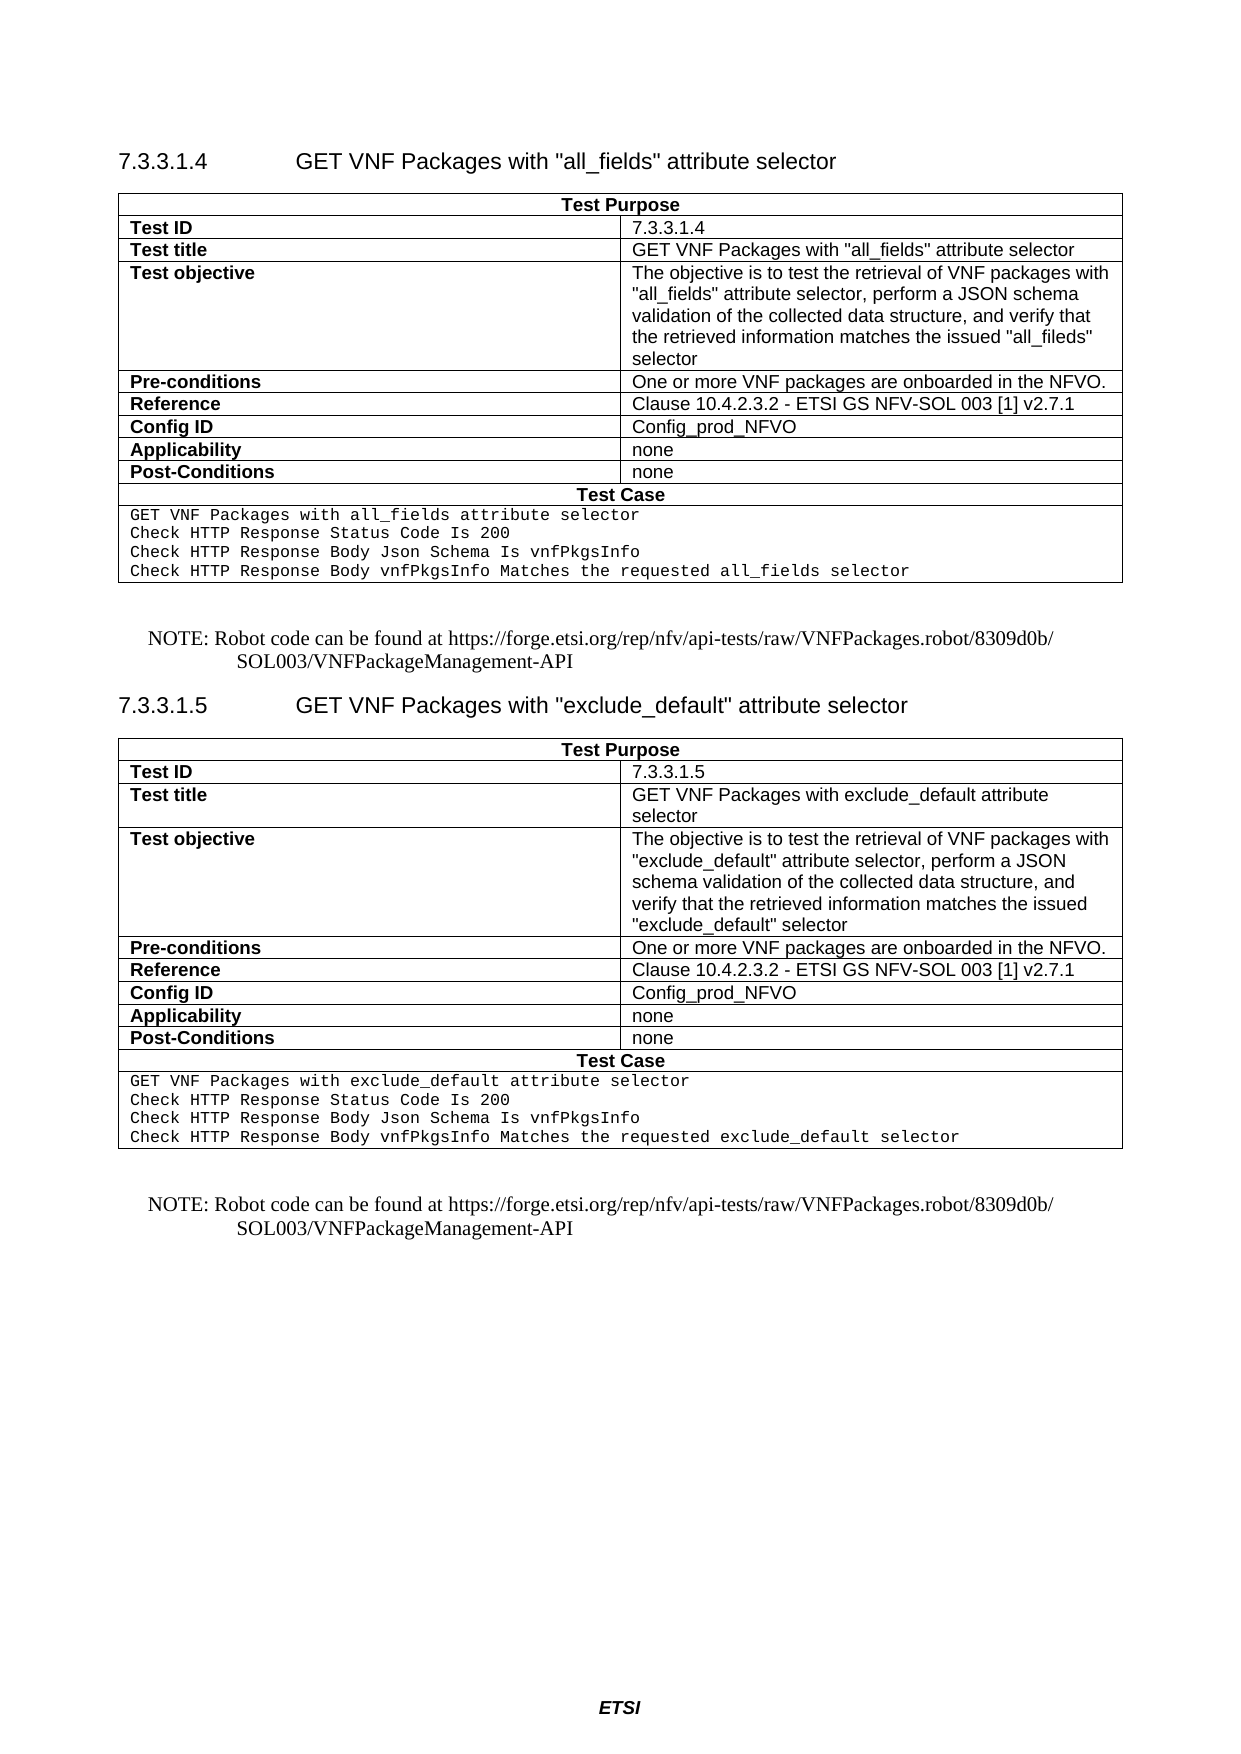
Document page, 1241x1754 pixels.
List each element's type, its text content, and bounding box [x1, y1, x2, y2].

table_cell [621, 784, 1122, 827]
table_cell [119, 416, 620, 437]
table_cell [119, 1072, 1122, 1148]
text NOTE: Robot code can be found at https://forge.etsi.org/rep/nfv/api-tests/raw/VNFPackages.robot/8309d0b/SOL003/VNFPackageManagement-API [148, 625, 1122, 673]
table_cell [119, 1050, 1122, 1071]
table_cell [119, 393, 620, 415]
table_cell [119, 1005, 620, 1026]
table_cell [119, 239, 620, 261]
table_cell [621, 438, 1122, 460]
subtitle 7.3.3.1.5 GET VNF Packages with "exclude_default" attribute selector [118, 692, 1122, 719]
text NOTE: Robot code can be found at https://forge.etsi.org/rep/nfv/api-tests/raw/VNFPackages.robot/8309d0b/SOL003/VNFPackageManagement-API [148, 1192, 1122, 1240]
subtitle 7.3.3.1.4 GET VNF Packages with "all_fields" attribute selector [118, 148, 1122, 174]
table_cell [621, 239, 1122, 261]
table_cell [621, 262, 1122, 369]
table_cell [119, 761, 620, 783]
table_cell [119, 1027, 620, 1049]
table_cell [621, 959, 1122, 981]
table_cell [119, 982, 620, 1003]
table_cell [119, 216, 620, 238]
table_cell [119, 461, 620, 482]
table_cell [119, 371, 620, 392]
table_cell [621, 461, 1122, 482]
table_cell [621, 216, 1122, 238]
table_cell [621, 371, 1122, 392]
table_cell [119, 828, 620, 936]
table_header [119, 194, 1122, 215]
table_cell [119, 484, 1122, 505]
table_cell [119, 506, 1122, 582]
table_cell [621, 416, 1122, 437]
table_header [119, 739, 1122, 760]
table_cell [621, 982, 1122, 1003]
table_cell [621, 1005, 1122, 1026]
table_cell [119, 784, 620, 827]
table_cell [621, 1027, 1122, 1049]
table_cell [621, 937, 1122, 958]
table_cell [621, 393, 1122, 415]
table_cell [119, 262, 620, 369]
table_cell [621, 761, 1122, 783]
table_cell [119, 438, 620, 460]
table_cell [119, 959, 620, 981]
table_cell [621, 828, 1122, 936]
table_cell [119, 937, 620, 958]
